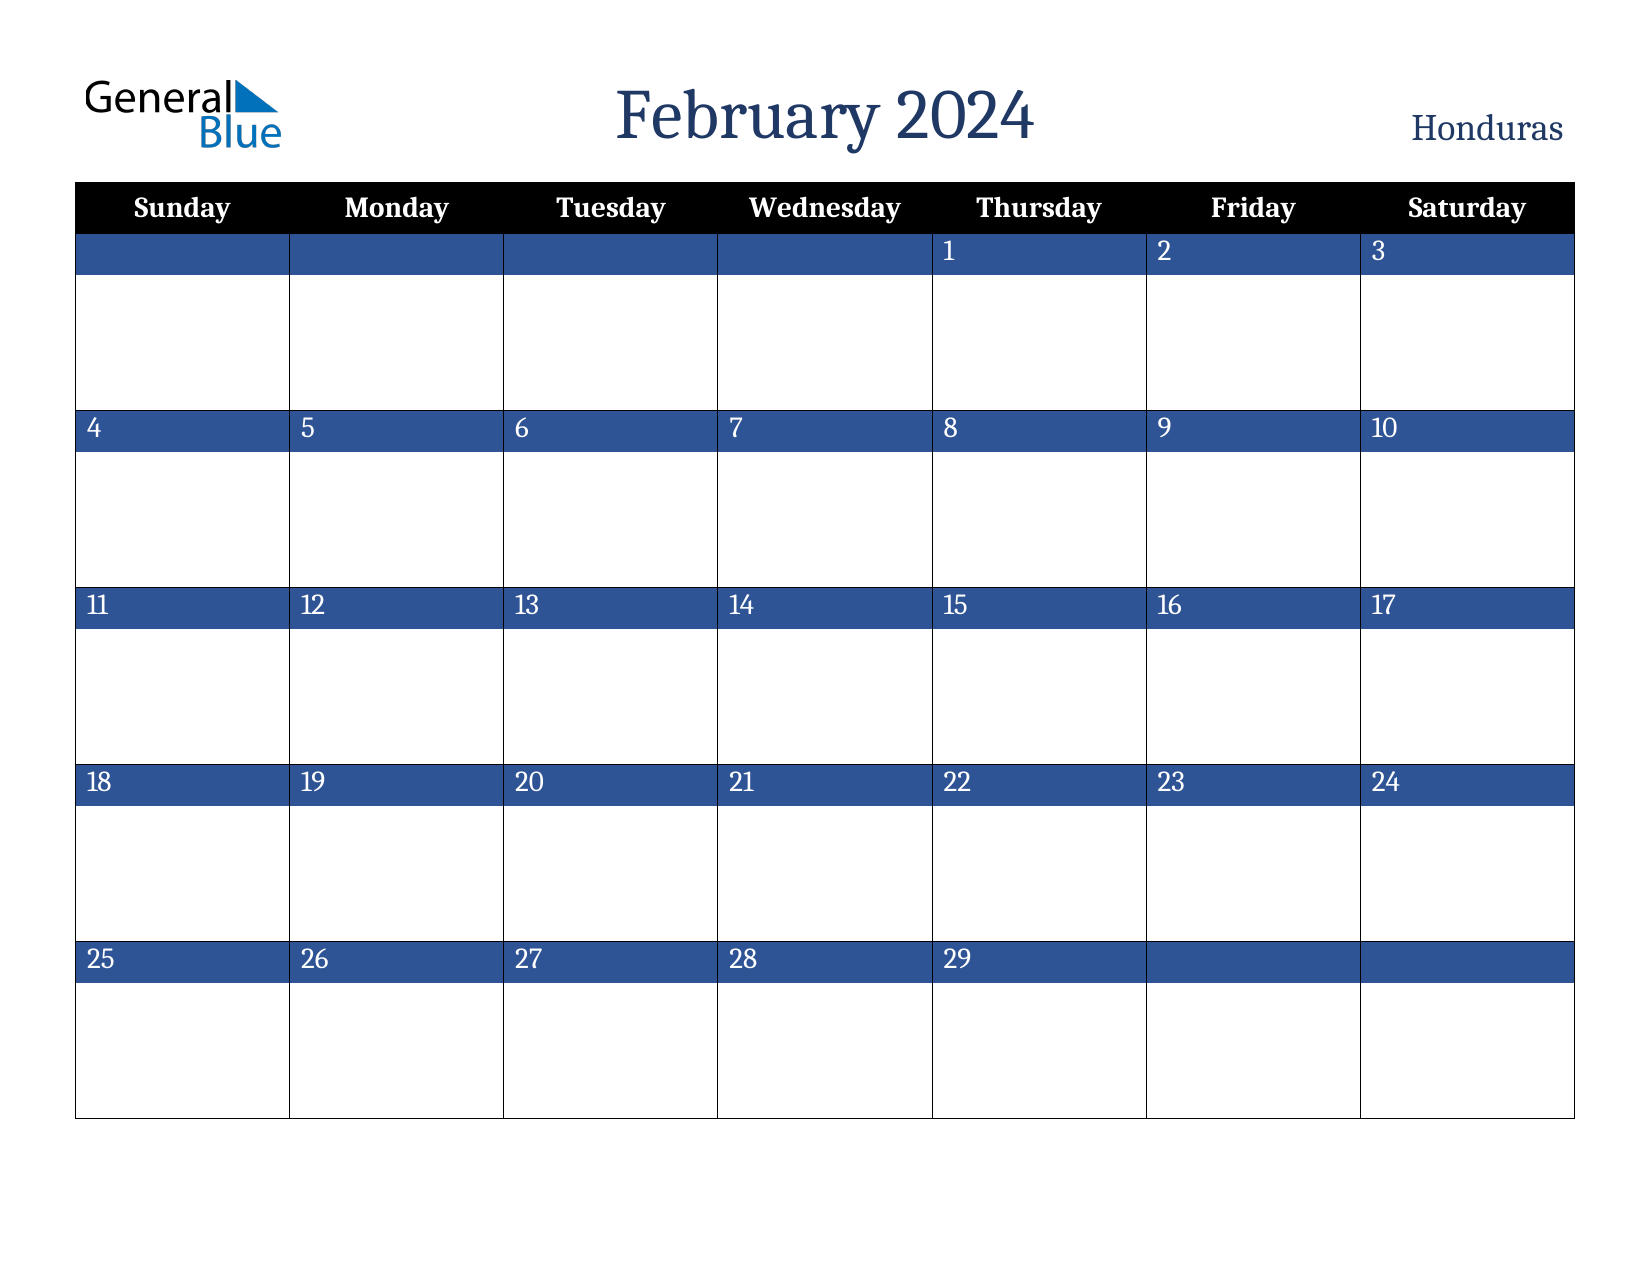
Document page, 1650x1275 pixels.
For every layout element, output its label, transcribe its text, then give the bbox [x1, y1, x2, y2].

table_cell 10 [1361, 411, 1574, 452]
table_cell 14 [718, 588, 932, 629]
table_cell 27 [504, 942, 717, 983]
table_cell [933, 452, 1146, 587]
table_cell Friday [1147, 183, 1360, 233]
table_cell [933, 629, 1146, 764]
table_header February 2024 [504, 75, 1146, 182]
table_cell [504, 234, 717, 275]
table_cell [76, 806, 289, 941]
table_cell 1 [933, 234, 1146, 275]
table_cell Sunday [76, 183, 289, 233]
table_cell [76, 983, 289, 1118]
table_cell [76, 275, 289, 410]
table_cell 21 [718, 765, 932, 806]
table_cell 11 [76, 588, 289, 629]
table_cell [76, 629, 289, 764]
table_cell [504, 983, 717, 1118]
table_cell 18 [76, 765, 289, 806]
table_cell Tuesday [504, 183, 717, 233]
table_cell [1147, 983, 1360, 1118]
table_cell 22 [933, 765, 1146, 806]
table_cell [504, 275, 717, 410]
table_cell [718, 452, 932, 587]
table_cell 25 [76, 942, 289, 983]
table_cell 26 [290, 942, 503, 983]
table_cell 3 [1361, 234, 1574, 275]
table_cell 6 [504, 411, 717, 452]
table_cell [290, 806, 503, 941]
table_cell [1361, 629, 1574, 764]
table_cell 7 [718, 411, 932, 452]
table_cell [718, 629, 932, 764]
table_cell 13 [504, 588, 717, 629]
table_cell [290, 234, 503, 275]
table_cell [504, 806, 717, 941]
table_cell [1361, 275, 1574, 410]
table_cell [1147, 806, 1360, 941]
table_cell 19 [290, 765, 503, 806]
table_cell 15 [933, 588, 1146, 629]
table_cell [1361, 806, 1574, 941]
table_cell [290, 983, 503, 1118]
table_cell [1361, 983, 1574, 1118]
table_cell [718, 983, 932, 1118]
table_cell 29 [933, 942, 1146, 983]
table_cell [1147, 275, 1360, 410]
table_cell 12 [290, 588, 503, 629]
table_cell [290, 275, 503, 410]
table_cell [76, 234, 289, 275]
table_cell [1147, 629, 1360, 764]
table_cell [1361, 452, 1574, 587]
table_cell 2 [1147, 234, 1360, 275]
table_cell [1147, 452, 1360, 587]
table_cell 24 [1361, 765, 1574, 806]
table_cell 17 [1361, 588, 1574, 629]
table_cell 4 [76, 411, 289, 452]
table_cell [718, 275, 932, 410]
table_cell 9 [1147, 411, 1360, 452]
table_cell 20 [504, 765, 717, 806]
table_cell Monday [290, 183, 503, 233]
table_cell Saturday [1361, 183, 1574, 233]
table_cell [718, 806, 932, 941]
table_cell [504, 629, 717, 764]
table_cell 16 [1147, 588, 1360, 629]
table_cell [933, 983, 1146, 1118]
table_cell [290, 629, 503, 764]
table_cell Thursday [933, 183, 1146, 233]
table_cell [1147, 942, 1360, 983]
table_cell [290, 452, 503, 587]
table_cell [76, 452, 289, 587]
table_cell [933, 275, 1146, 410]
picture [86, 80, 281, 148]
table_cell Wednesday [718, 183, 932, 233]
table_header Honduras [1146, 75, 1574, 182]
table_cell 28 [718, 942, 932, 983]
table_header [76, 75, 503, 182]
table_cell [718, 234, 932, 275]
table_cell 23 [1147, 765, 1360, 806]
table_cell 5 [290, 411, 503, 452]
table_cell 8 [933, 411, 1146, 452]
table_cell [1361, 942, 1574, 983]
table_cell [933, 806, 1146, 941]
table_cell [504, 452, 717, 587]
